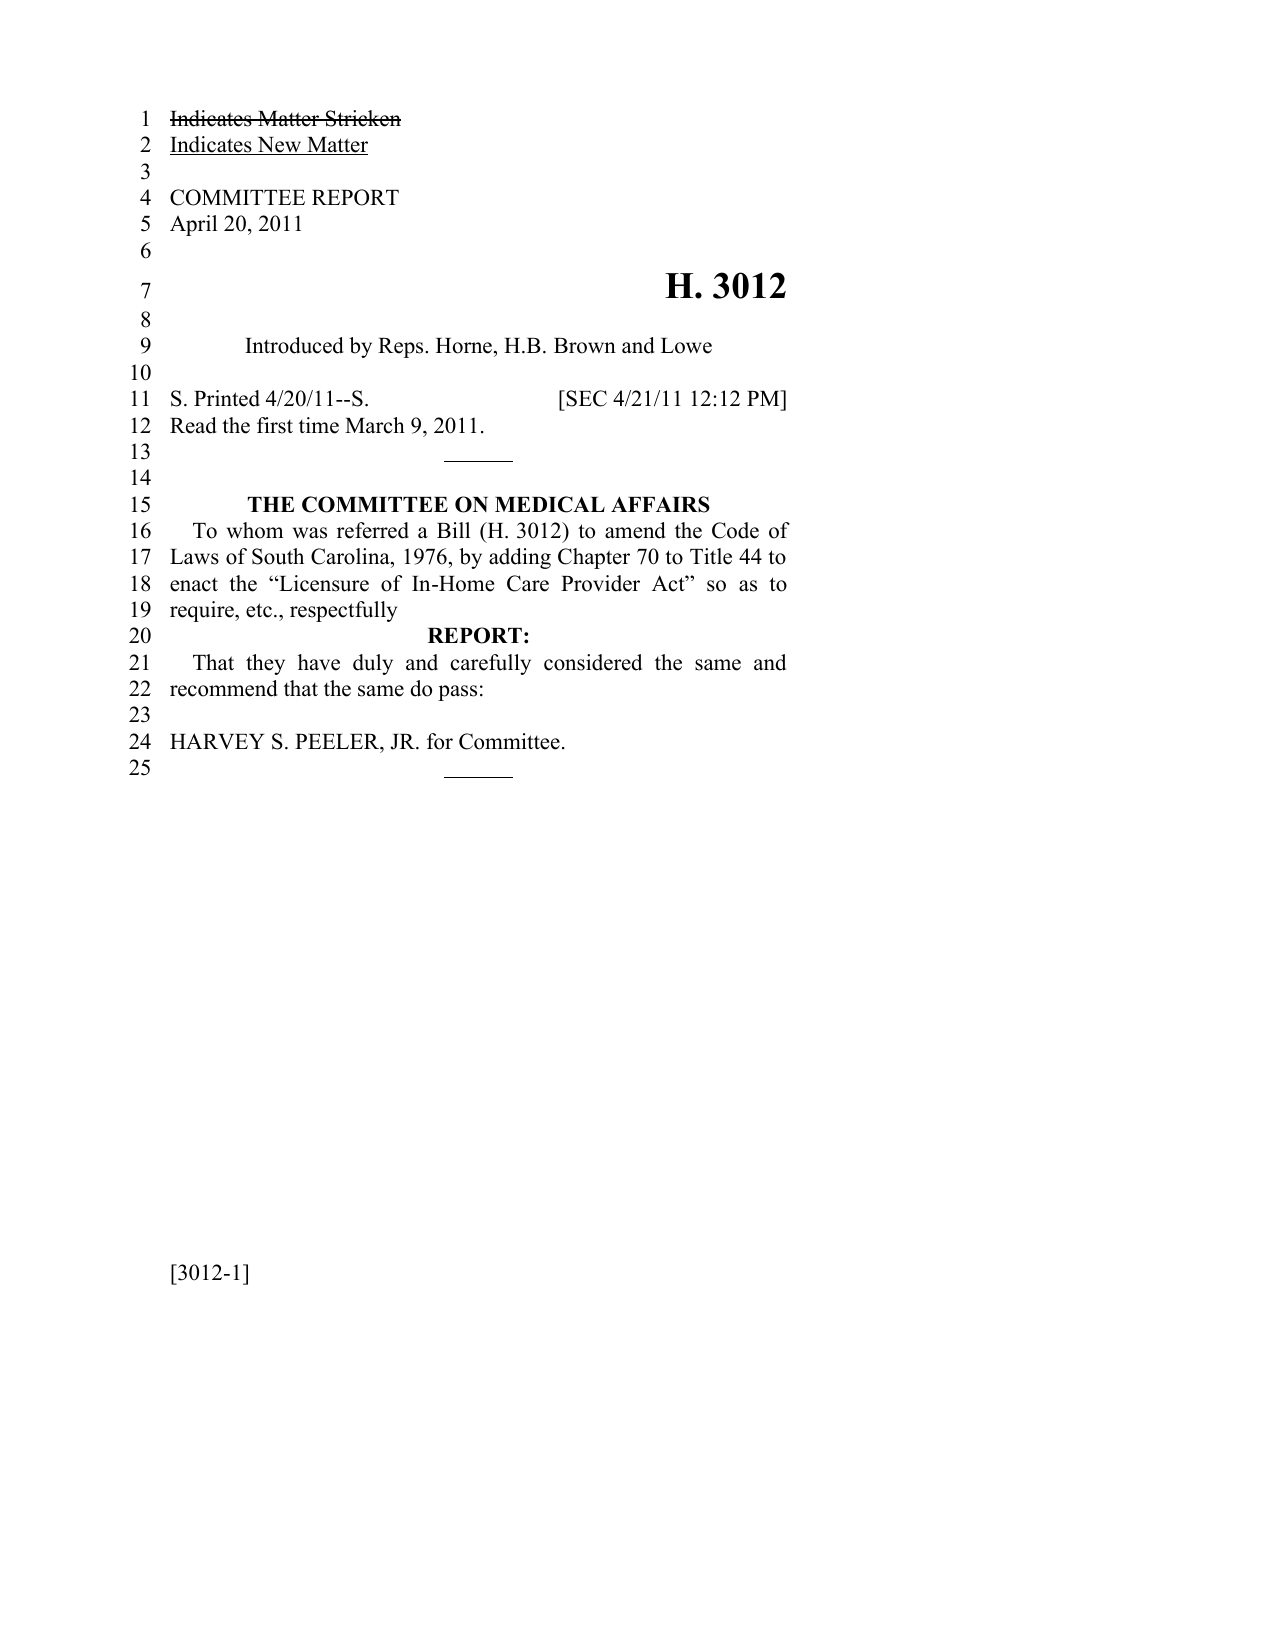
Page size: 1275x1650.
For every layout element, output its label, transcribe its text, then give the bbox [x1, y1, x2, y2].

text REPORT: [169, 622, 787, 649]
text Introduced by Reps. Horne, H.B. Brown and Lowe [169, 333, 787, 359]
text Read the first time March 9, 2011. [169, 412, 787, 438]
text THE COMMITTEE ON MEDICAL AFFAIRS [169, 491, 787, 517]
text Indicates New Matter [169, 131, 787, 158]
text Indicates Matter Stricken [169, 105, 787, 131]
text To whom was referred a Bill (H. 3012) to amend the Code of Laws of South Carolina, 1976, by adding Chapter 70 to Title 44 to enact the “Licensure of In-Home Care Provider Act” so as to require, etc., respectfully [169, 517, 787, 622]
text That they have duly and carefully considered the same and recommend that the same do pass: [169, 649, 787, 702]
text H. 3012 [169, 263, 787, 306]
text S. Printed 4/20/11--S. [SEC 4/21/11 12:12 PM] [169, 385, 787, 412]
text COMMITTEE REPORT [169, 184, 787, 210]
text April 20, 2011 [169, 210, 787, 237]
text HARVEY S. PEELER, JR. for Committee. [169, 728, 787, 754]
